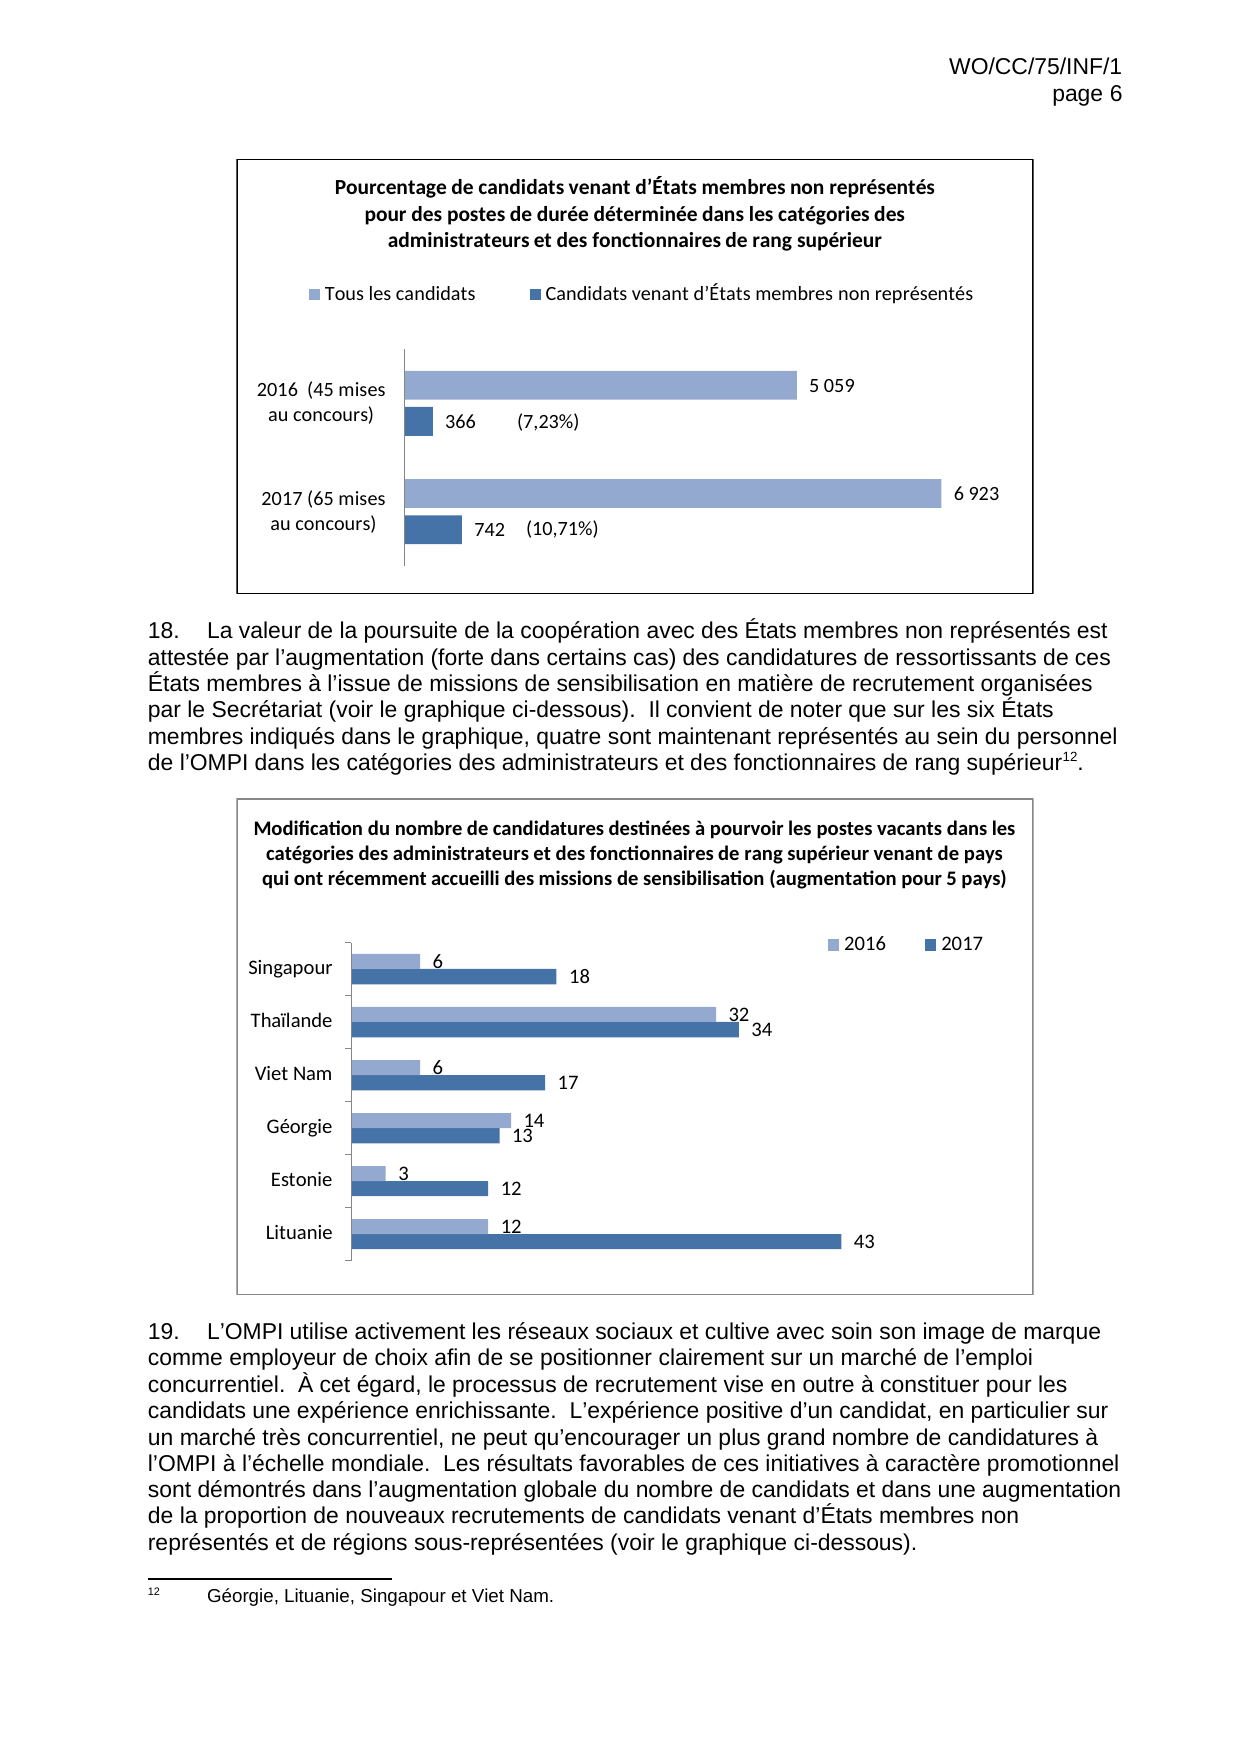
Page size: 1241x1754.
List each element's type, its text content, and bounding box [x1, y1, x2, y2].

text La valeur de la poursuite de la coopération avec des États membres non représentés est attestée par l’augmentation (forte dans certains cas) des candidatures de ressortissants de ces États membres à l’issue de missions de sensibilisation en matière de recrutement organisées par le Secrétariat (voir le graphique ci-dessous). Il convient de noter que sur les six États membres indiqués dans le graphique, quatre sont maintenant représentés au sein du personnel de l’OMPI dans les catégories des administrateurs et des fonctionnaires de rang supérieur. [148, 617, 1122, 775]
text L’OMPI utilise activement les réseaux sociaux et cultive avec soin son image de marque comme employeur de choix afin de se positionner clairement sur un marché de l’emploi concurrentiel. À cet égard, le processus de recrutement vise en outre à constituer pour les candidats une expérience enrichissante. L’expérience positive d’un candidat, en particulier sur un marché très concurrentiel, ne peut qu’encourager un plus grand nombre de candidatures à l’OMPI à l’échelle mondiale. Les résultats favorables de ces initiatives à caractère promotionnel sont démontrés dans l’augmentation globale du nombre de candidats et dans une augmentation de la proportion de nouveaux recrutements de candidats venant d’États membres non représentés et de régions sous-représentées (voir le graphique ci-dessous). [148, 1318, 1122, 1555]
